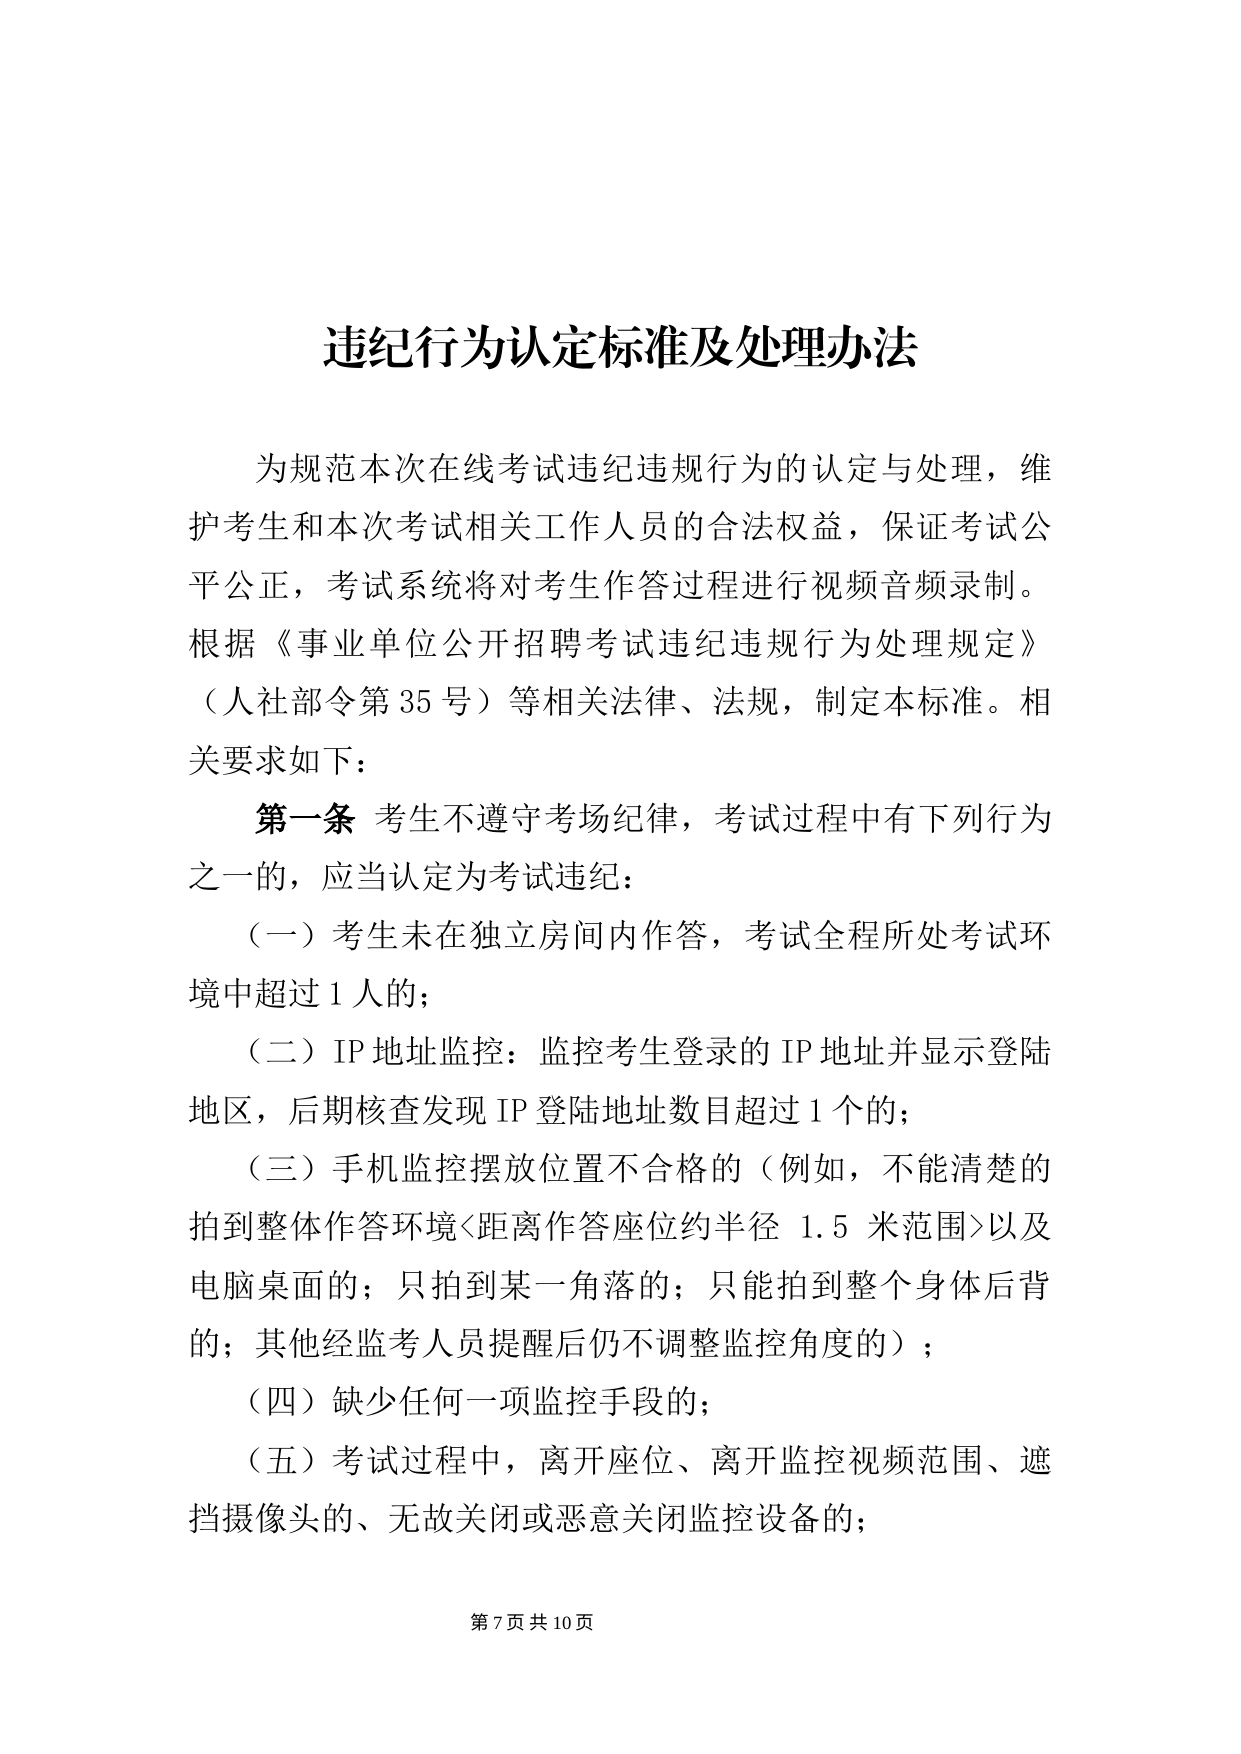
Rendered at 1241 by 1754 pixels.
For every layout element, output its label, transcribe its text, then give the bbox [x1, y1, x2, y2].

list 考生未在独立房间内作答，考试全程所处考试环境中超过1人的； [187, 900, 1053, 1017]
list 考试过程中，离开座位、离开监控视频范围、遮挡摄像头的、无故关闭或恶意关闭监控设备的； [187, 1425, 1053, 1542]
list 缺少任何一项监控手段的； [187, 1367, 1053, 1425]
list IP地址监控：监控考生登录的IP地址并显示登陆地区，后期核查发现IP登陆地址数目超过1个的； [187, 1017, 1053, 1134]
text 第一条 考生不遵守考场纪律，考试过程中有下列行为之一的，应当认定为考试违纪： [187, 784, 1053, 900]
text 为规范本次在线考试违纪违规行为的认定与处理，维护考生和本次考试相关工作人员的合法权益，保证考试公平公正，考试系统将对考生作答过程进行视频音频录制。根据《事业单位公开招聘考试违纪违规行为处理规定》（人社部令第35号）等相关法律、法规，制定本标准。相关要求如下： [187, 434, 1053, 784]
list 手机监控摆放位置不合格的（例如，不能清楚的拍到整体作答环境<距离作答座位约半径 1.5 米范围>以及电脑桌面的；只拍到某一角落的；只能拍到整个身体后背的；其他经监考人员提醒后仍不调整监控角度的）； [187, 1134, 1053, 1367]
text 违纪行为认定标准及处理办法 [187, 317, 1053, 375]
